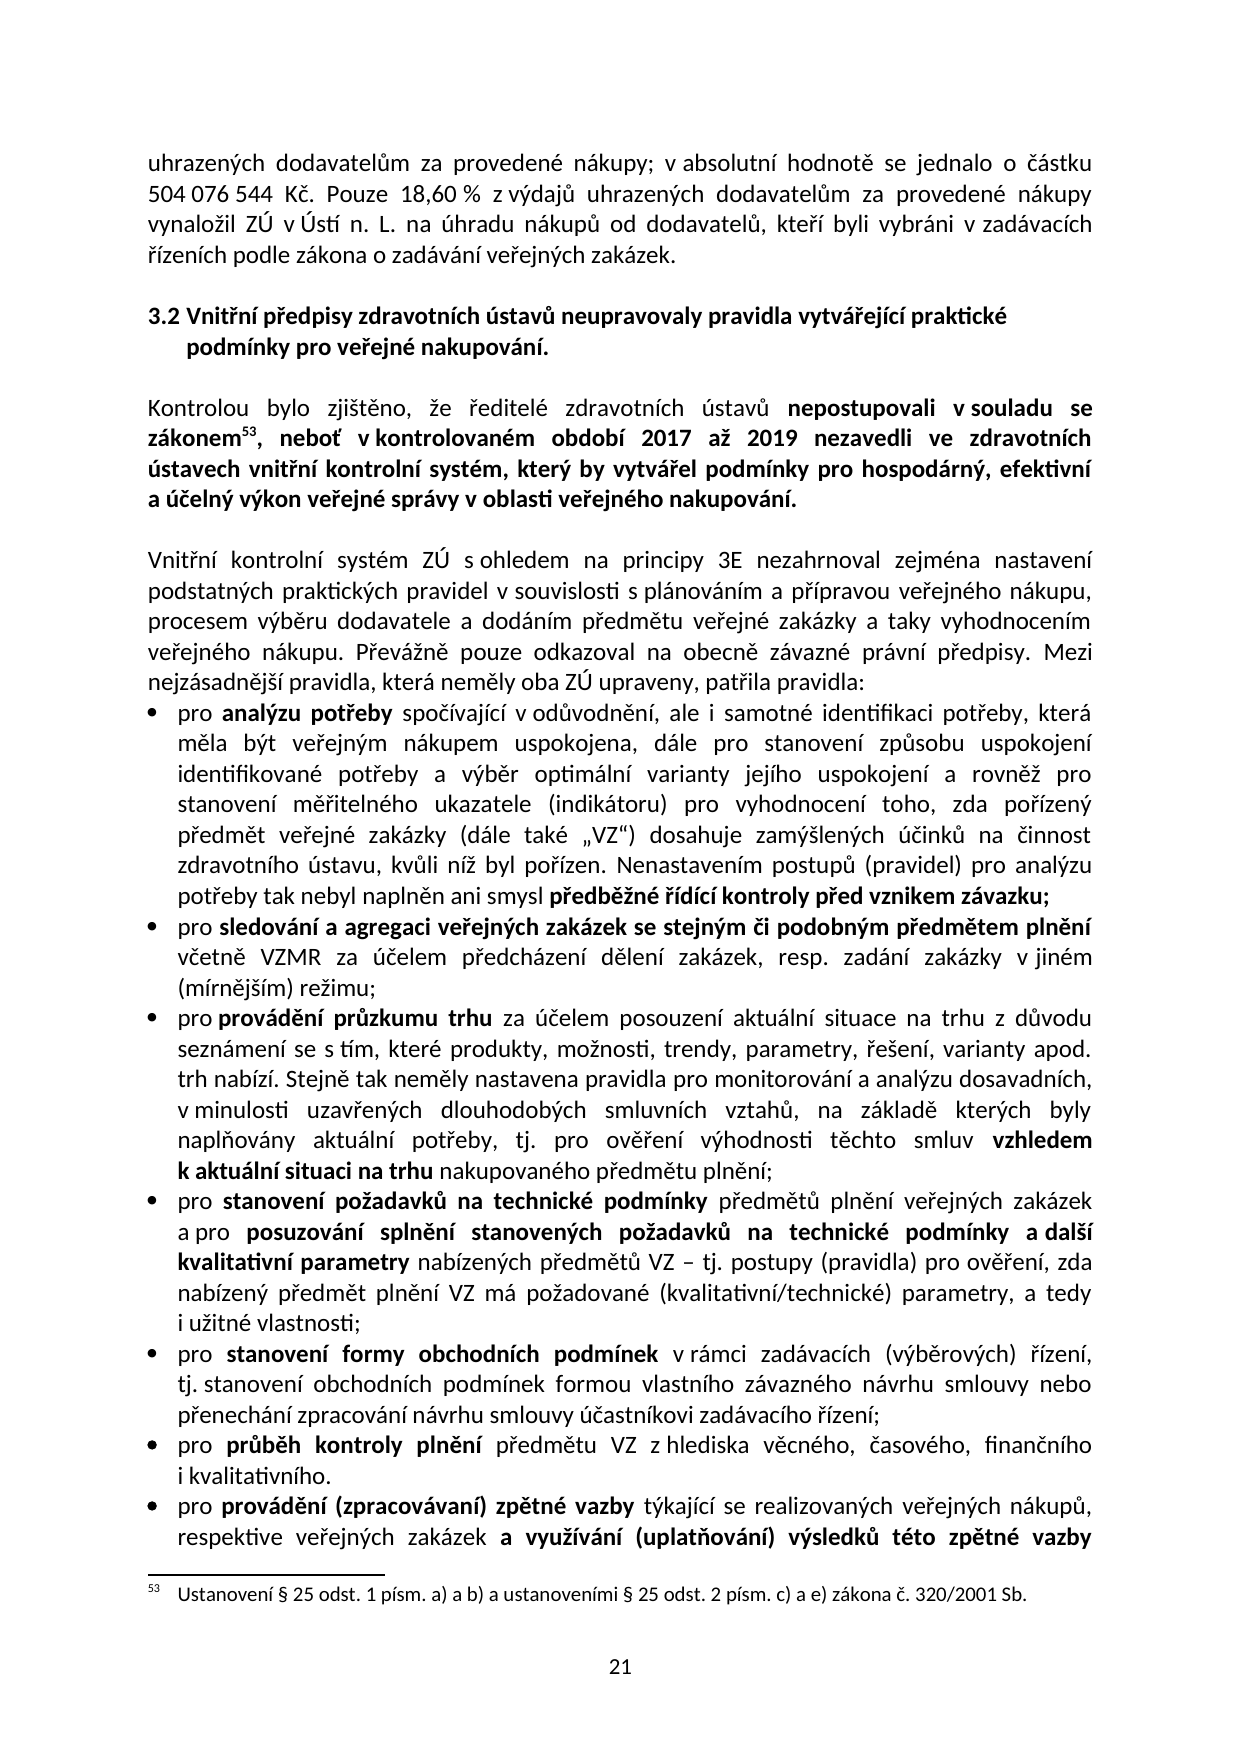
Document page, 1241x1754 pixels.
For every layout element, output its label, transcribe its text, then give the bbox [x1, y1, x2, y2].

list pro průběh kontroly plnění předmětu VZ z hlediska věcného, časového, finančního i kvalitativního. [148, 1429, 1093, 1491]
list pro stanovení formy obchodních podmínek v rámci zadávacích (výběrových) řízení, tj. stanovení obchodních podmínek formou vlastního závazného návrhu smlouvy nebo přenechání zpracování návrhu smlouvy účastníkovi zadávacího řízení; [148, 1338, 1093, 1429]
list pro stanovení požadavků na technické podmínky předmětů plnění veřejných zakázek a pro posuzování splnění stanovených požadavků na technické podmínky a další kvalitativní parametry nabízených předmětů VZ – tj. postupy (pravidla) pro ověření, zda nabízený předmět plnění VZ má požadované (kvalitativní/technické) parametry, a tedy i užitné vlastnosti; [148, 1185, 1093, 1338]
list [148, 1491, 1093, 1552]
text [148, 148, 1093, 270]
text Kontrolou bylo zjištěno, že ředitelé zdravotních ústavů nepostupovali v souladu se zákonem, neboť v kontrolovaném období 2017 až 2019 nezavedli ve zdravotních ústavech vnitřní kontrolní systém, který by vytvářel podmínky pro hospodárný, efektivní a účelný výkon veřejné správy v oblasti veřejného nakupování. [148, 392, 1093, 514]
list pro analýzu potřeby spočívající v odůvodnění, ale i samotné identifikaci potřeby, která měla být veřejným nákupem uspokojena, dále pro stanovení způsobu uspokojení identifikované potřeby a výběr optimální varianty jejího uspokojení a rovněž pro stanovení měřitelného ukazatele (indikátoru) pro vyhodnocení toho, zda pořízený předmět veřejné zakázky (dále také „VZ“) dosahuje zamýšlených účinků na činnost zdravotního ústavu, kvůli níž byl pořízen. Nenastavením postupů (pravidel) pro analýzu potřeby tak nebyl naplněn ani smysl předběžné řídící kontroly před vznikem závazku; [148, 697, 1093, 911]
list pro sledování a agregaci veřejných zakázek se stejným či podobným předmětem plnění včetně VZMR za účelem předcházení dělení zakázek, resp. zadání zakázky v jiném (mírnějším) režimu; [148, 911, 1093, 1002]
list pro provádění průzkumu trhu za účelem posouzení aktuální situace na trhu z důvodu seznámení se s tím, které produkty, možnosti, trendy, parametry, řešení, varianty apod. trh nabízí. Stejně tak neměly nastavena pravidla pro monitorování a analýzu dosavadních, v minulosti uzavřených dlouhodobých smluvních vztahů, na základě kterých byly naplňovány aktuální potřeby, tj. pro ověření výhodnosti těchto smluv vzhledem k aktuální situaci na trhu nakupovaného předmětu plnění; [148, 1002, 1093, 1185]
text Vnitřní kontrolní systém ZÚ s ohledem na principy 3E nezahrnoval zejména nastavení podstatných praktických pravidel v souvislosti s plánováním a přípravou veřejného nákupu, procesem výběru dodavatele a dodáním předmětu veřejné zakázky a taky vyhodnocením veřejného nákupu. Převážně pouze odkazoval na obecně závazné právní předpisy. Mezi nejzásadnější pravidla, která neměly oba ZÚ upraveny, patřila pravidla: [148, 544, 1093, 697]
text 3.2 Vnitřní předpisy zdravotních ústavů neupravovaly pravidla vytvářející praktické podmínky pro veřejné nakupování. [148, 300, 1093, 361]
